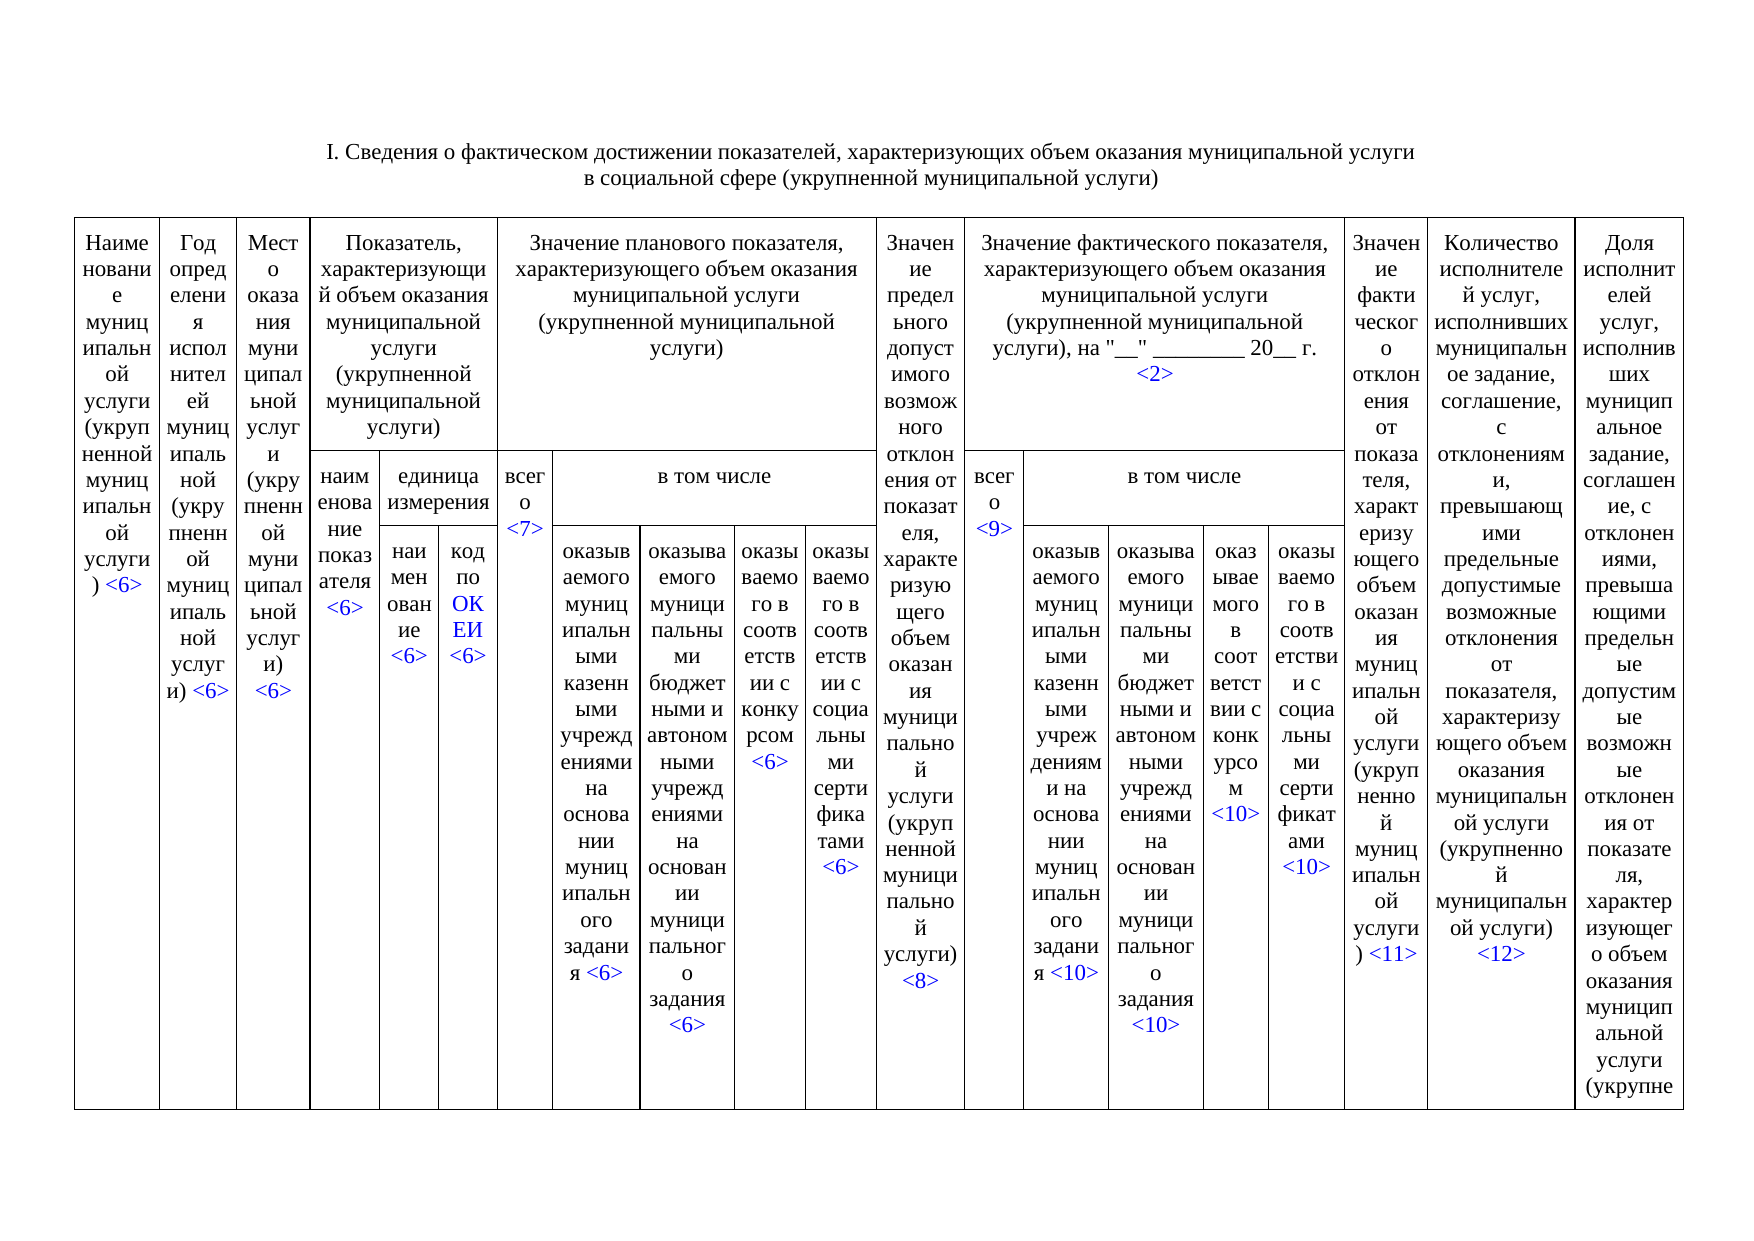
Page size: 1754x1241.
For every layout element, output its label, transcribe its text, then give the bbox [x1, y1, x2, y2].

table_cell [735, 526, 805, 1109]
table_header Доля исполнителей услуг, исполнивших муниципальное задание, соглашение, с отклонениями, превышающими предельные допустимые возможные отклонения от показателя, характеризующего объем оказания муниципальной услуги (укрупненной муниципальной услуги) <13> [1576, 218, 1683, 1109]
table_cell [641, 526, 734, 1109]
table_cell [1204, 526, 1268, 1109]
table_header Количество исполнителей услуг, исполнивших муниципальное задание, соглашение, с отклонениями, превышающими предельные допустимые возможные отклонения от показателя, характеризующего объем оказания муниципальной услуги (укрупненной муниципальной услуги) <12> [1428, 218, 1574, 1109]
table_cell наименование показателя <6> [311, 451, 379, 1109]
table_cell в том числе [553, 451, 876, 525]
table_header Место оказания муниципальной услуги (укрупненной муниципальной услуги) <6> [237, 218, 309, 1109]
table_header Показатель, характеризующий объем оказания муниципальной услуги (укрупненной муниципальной услуги) [311, 218, 497, 450]
table_header Наименование муниципальной услуги (укрупненной муниципальной услуги) <6> [75, 218, 159, 1109]
table_header Значение планового показателя, характеризующего объем оказания муниципальной услуги (укрупненной муниципальной услуги) [498, 218, 876, 450]
table_cell наименование <6> [380, 526, 438, 1109]
table_header Год определения исполнителей муниципальной (укрупненной муниципальной услуги) <6> [160, 218, 236, 1109]
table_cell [1269, 526, 1344, 1109]
table_cell всего <7> [498, 451, 552, 1109]
table_cell единица измерения [380, 451, 497, 525]
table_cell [806, 526, 876, 1109]
table_header Значение фактического отклонения от показателя, характеризующего объем оказания муниципальной услуги (укрупненной муниципальной услуги) <11> [1345, 218, 1427, 1109]
table_header Значение фактического показателя, характеризующего объем оказания муниципальной услуги (укрупненной муниципальной услуги), на "__" ________ 20__ г. <2> [965, 218, 1344, 450]
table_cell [553, 526, 639, 1109]
table_cell всего <9> [965, 451, 1023, 1109]
text в социальной сфере (укрупненной муниципальной услуги) [74, 164, 1668, 191]
list I. Сведения о фактическом достижении показателей, характеризующих объем оказания муниципальной услуги [74, 138, 1668, 164]
table_header Значение предельного допустимого возможного отклонения от показателя, характеризующего объем оказания муниципальной услуги (укрупненной муниципальной услуги) <8> [877, 218, 964, 1109]
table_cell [1024, 526, 1108, 1109]
table_cell в том числе [1024, 451, 1344, 525]
table_cell код по ОКЕИ <6> [439, 526, 497, 1109]
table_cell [1109, 526, 1203, 1109]
